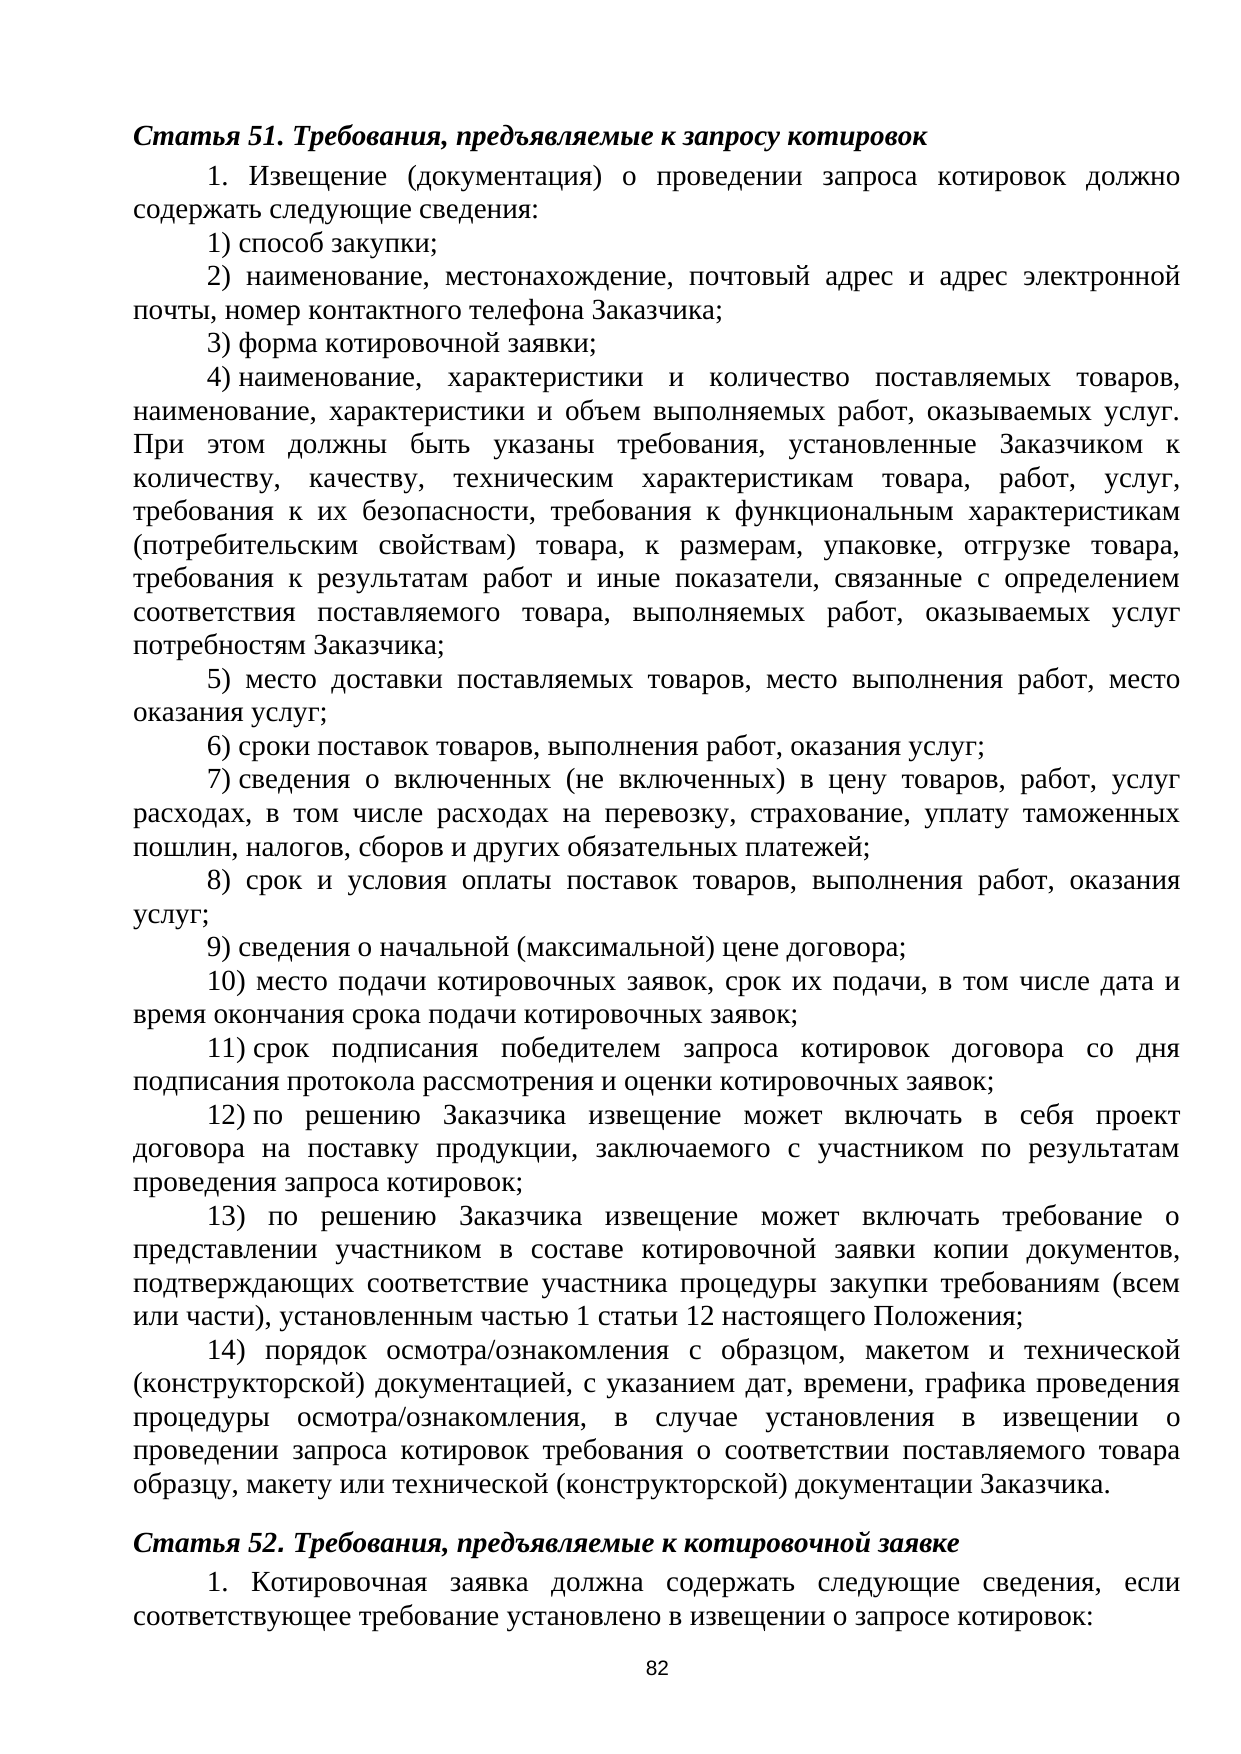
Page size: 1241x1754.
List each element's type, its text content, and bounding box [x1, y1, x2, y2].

text 5) место доставки поставляемых товаров, место выполнения работ, место оказания услуг; [133, 661, 1181, 728]
subtitle Статья 52. Требования, предъявляемые к котировочной заявке [133, 1524, 1181, 1558]
text 11) срок подписания победителем запроса котировок договора со дня подписания протокола рассмотрения и оценки котировочных заявок; [133, 1030, 1181, 1097]
text 10) место подачи котировочных заявок, срок их подачи, в том числе дата и время окончания срока подачи котировочных заявок; [133, 963, 1181, 1030]
text 8) срок и условия оплаты поставок товаров, выполнения работ, оказания услуг; [133, 862, 1181, 929]
text 7) сведения о включенных (не включенных) в цену товаров, работ, услуг расходах, в том числе расходах на перевозку, страхование, уплату таможенных пошлин, налогов, сборов и других обязательных платежей; [133, 762, 1181, 862]
text 1. Извещение (документация) о проведении запроса котировок должно содержать следующие сведения: [133, 158, 1181, 225]
text 1) способ закупки; [133, 225, 1181, 258]
text 14) порядок осмотра/ознакомления с образцом, макетом и технической (конструкторской) документацией, с указанием дат, времени, графика проведения процедуры осмотра/ознакомления, в случае установления в извещении о проведении запроса котировок требования о соответствии поставляемого товара образцу, макету или технической (конструкторской) документации Заказчика. [133, 1332, 1181, 1499]
text 6) сроки поставок товаров, выполнения работ, оказания услуг; [133, 728, 1181, 762]
text 13) по решению Заказчика извещение может включать требование о представлении участником в составе котировочной заявки копии документов, подтверждающих соответствие участника процедуры закупки требованиям (всем или части), установленным частью 1 статьи 12 настоящего Положения; [133, 1198, 1181, 1332]
subtitle Статья 51. Требования, предъявляемые к запросу котировок [133, 118, 1181, 152]
text 3) форма котировочной заявки; [133, 326, 1181, 359]
text 1. Котировочная заявка должна содержать следующие сведения, если соответствующее требование установлено в извещении о запросе котировок: [133, 1564, 1181, 1632]
text 9) сведения о начальной (максимальной) цене договора; [133, 929, 1181, 963]
text 4) наименование, характеристики и количество поставляемых товаров, наименование, характеристики и объем выполняемых работ, оказываемых услуг. При этом должны быть указаны требования, установленные Заказчиком к количеству, качеству, техническим характеристикам товара, работ, услуг, требования к их безопасности, требования к функциональным характеристикам (потребительским свойствам) товара, к размерам, упаковке, отгрузке товара, требования к результатам работ и иные показатели, связанные с определением соответствия поставляемого товара, выполняемых работ, оказываемых услуг потребностям Заказчика; [133, 359, 1181, 661]
text 12) по решению Заказчика извещение может включать в себя проект договора на поставку продукции, заключаемого с участником по результатам проведения запроса котировок; [133, 1097, 1181, 1198]
text 2) наименование, местонахождение, почтовый адрес и адрес электронной почты, номер контактного телефона Заказчика; [133, 258, 1181, 326]
